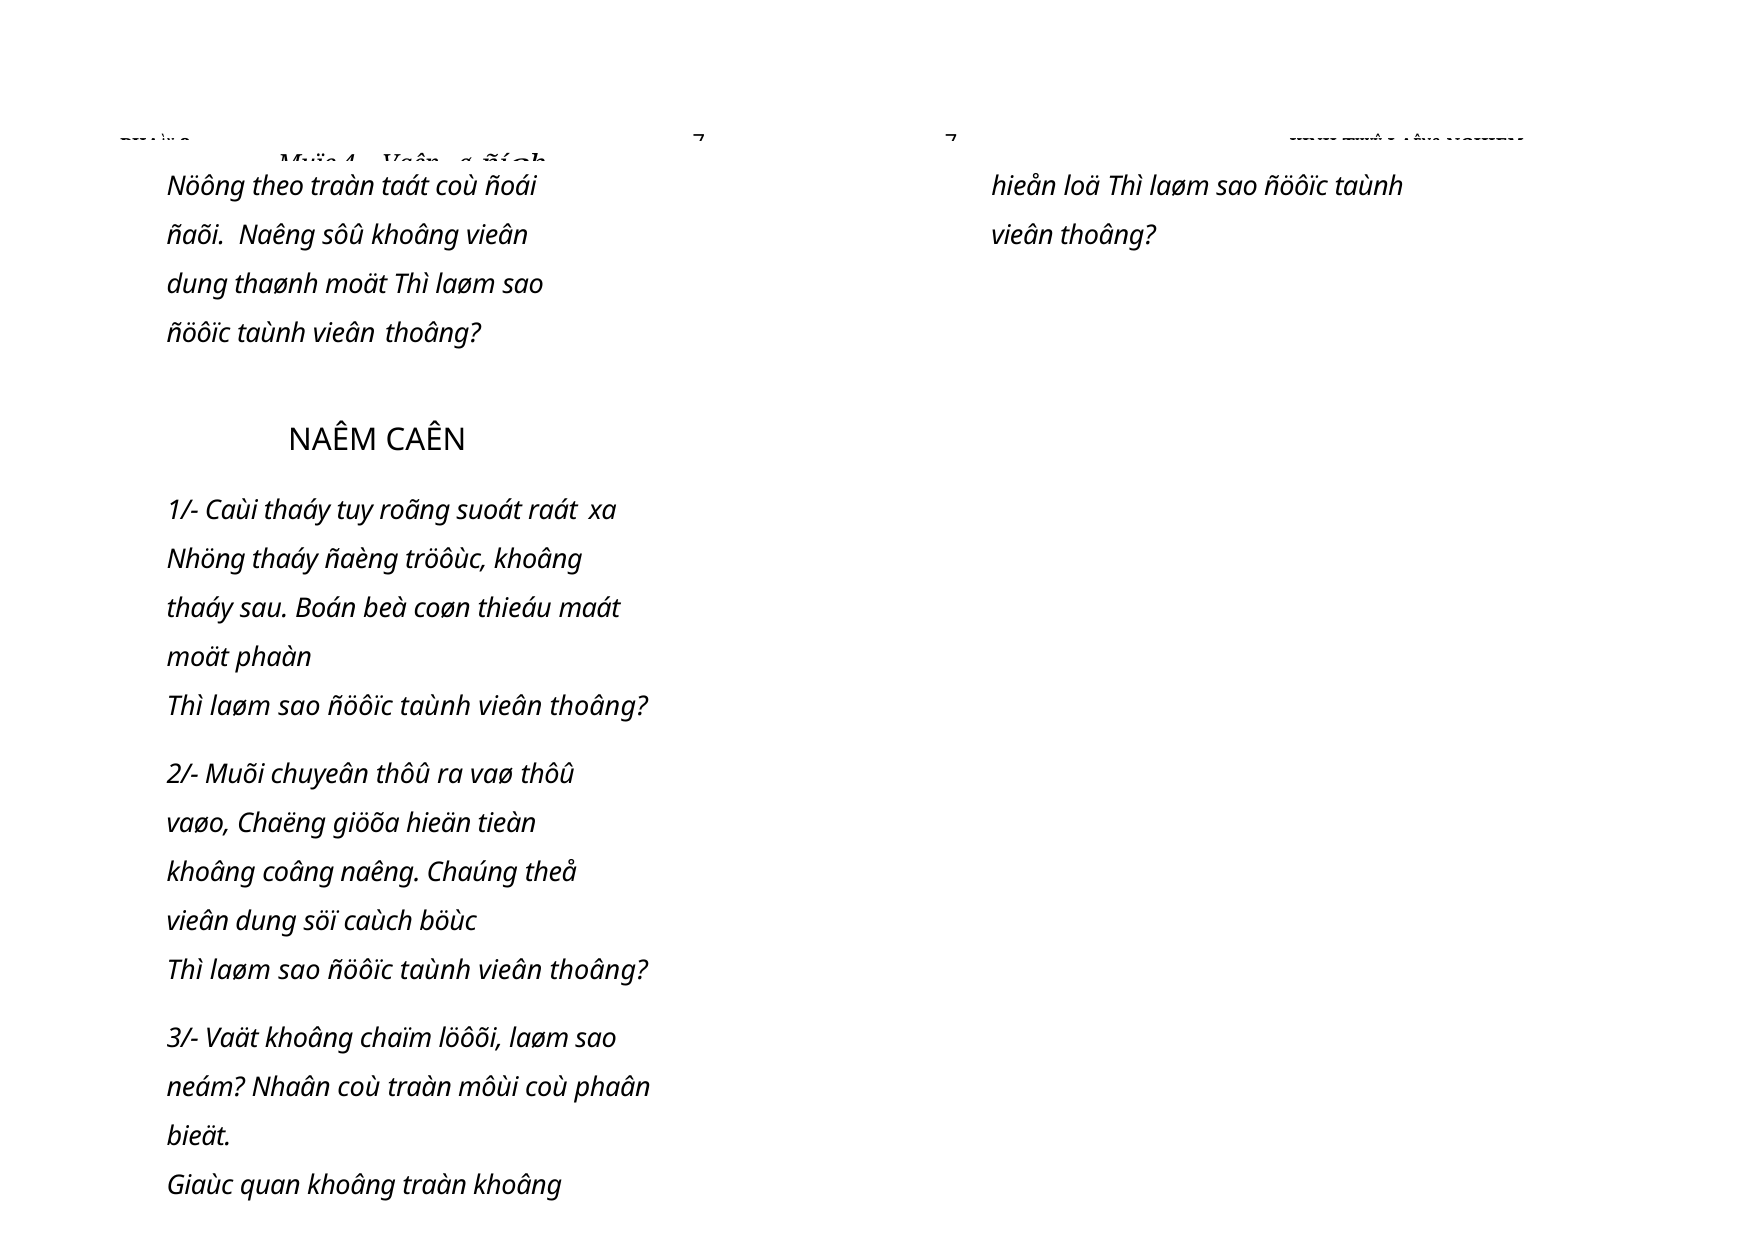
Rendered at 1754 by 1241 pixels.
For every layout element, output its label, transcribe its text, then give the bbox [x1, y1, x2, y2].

text 2/- Muõi chuyeân thôû ra vaø thôû vaøo, Chaëng giöõa hieän tieàn khoâng coâng naêng. Chaúng theå vieân dung söï caùch böùc [166, 754, 598, 938]
text 3/- Vaät khoâng chaïm löôõi, laøm sao neám? Nhaân coù traàn môùi coù phaân bieät. [166, 1018, 655, 1153]
text Giaùc quan khoâng traàn khoâng hieån loä Thì laøm sao ñöôïc taùnh vieân thoâng? [991, 167, 1458, 252]
text 1/- Caùi thaáy tuy roãng suoát raát xa [166, 491, 655, 527]
text Nöông theo traàn taát coù ñoái ñaõi. Naêng sôû khoâng vieân dung thaønh moät Thì laøm sao ñöôïc taùnh vieân thoâng? [166, 167, 564, 350]
text Giaùc quan khoâng traàn khoâng hieån loä Thì laøm sao ñöôïc taùnh vieân thoâng? [166, 1165, 564, 1202]
subtitle NAÊM CAÊN [273, 417, 481, 460]
text Thì laøm sao ñöôïc taùnh vieân thoâng? [166, 687, 655, 724]
text Nhöng thaáy ñaèng tröôùc, khoâng thaáy sau. Boán beà coøn thieáu maát moät phaàn [166, 539, 644, 674]
text Thì laøm sao ñöôïc taùnh vieân thoâng? [166, 950, 655, 987]
